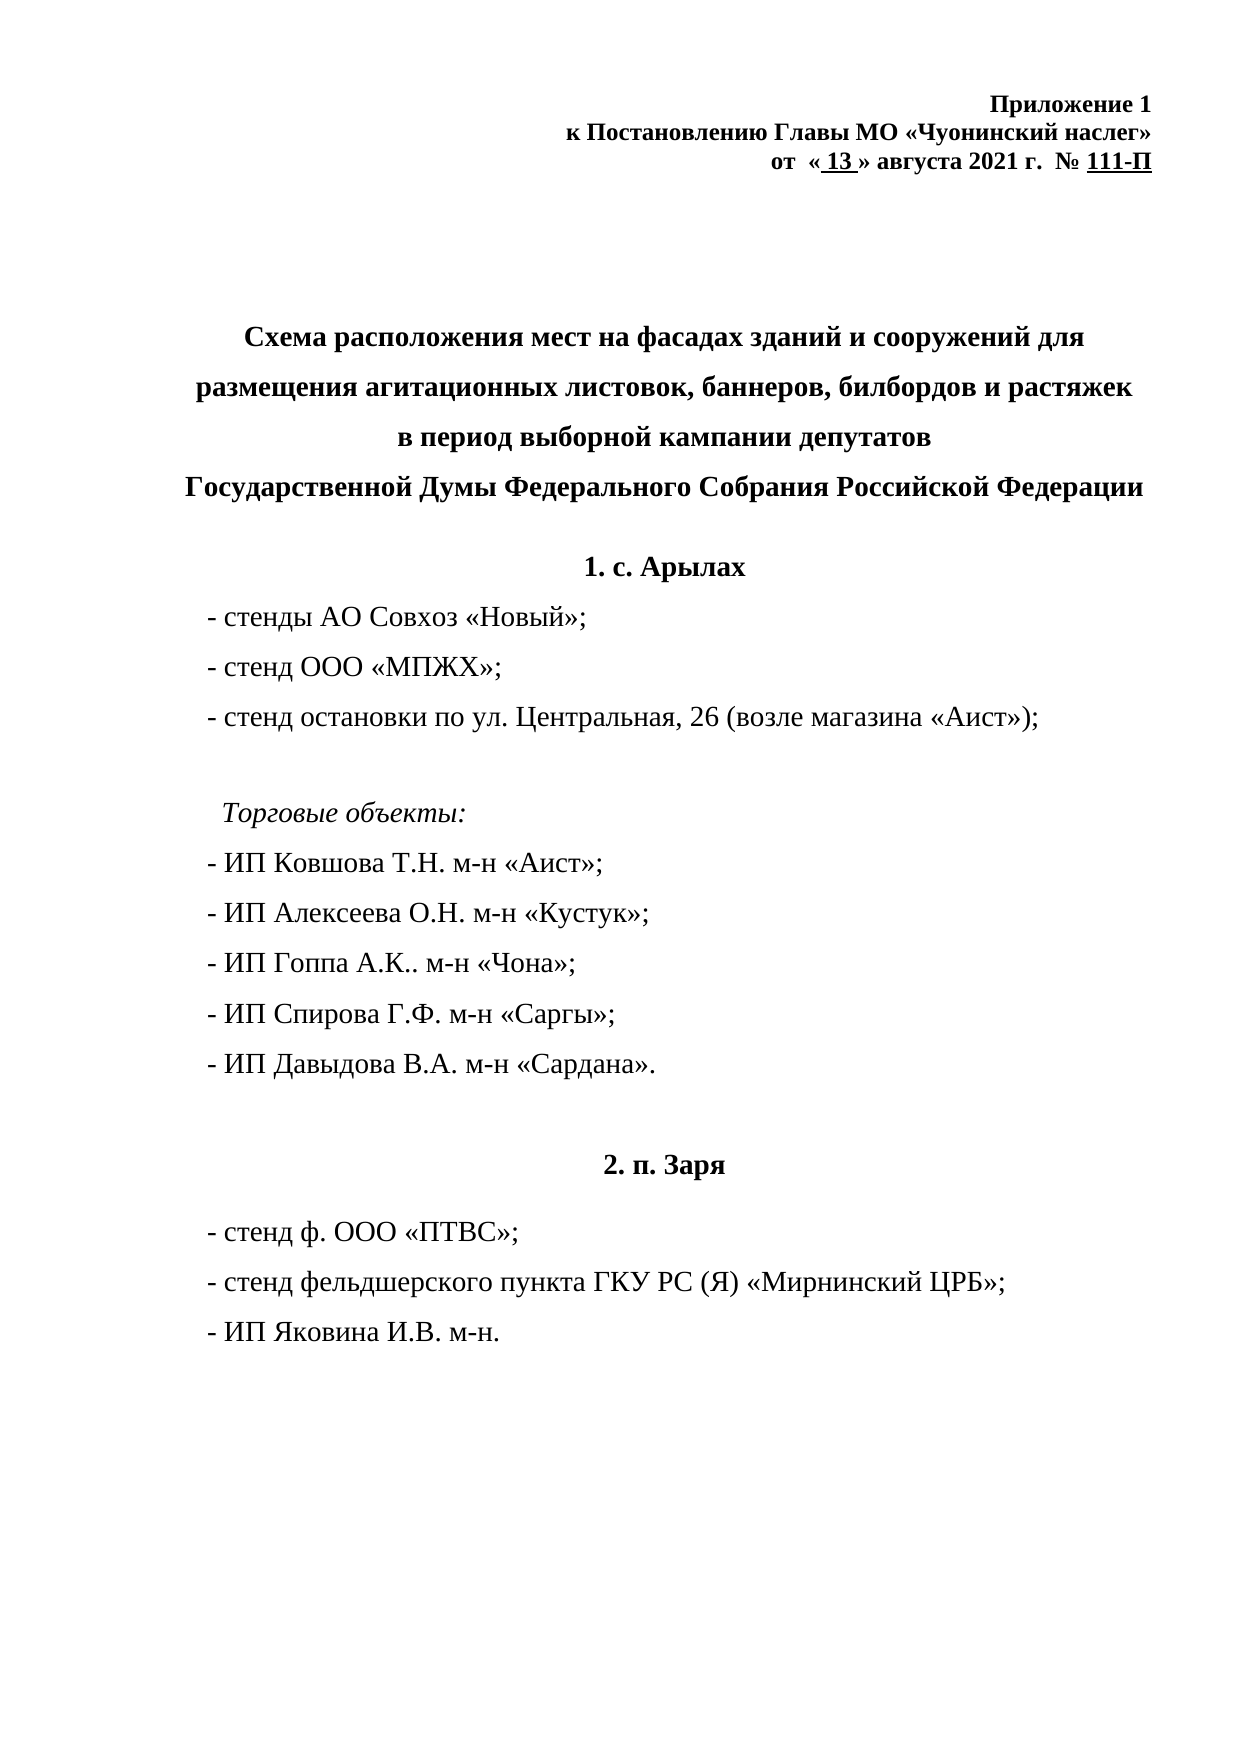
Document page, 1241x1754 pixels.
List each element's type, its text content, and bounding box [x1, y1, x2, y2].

text Приложение 1 [177, 89, 1152, 117]
text - ИП Давыдова В.А. м-н «Сардана». [177, 1046, 1152, 1080]
text Торговые объекты: [177, 795, 1152, 828]
text от « 13 » августа 2021 г. № 111-П [177, 146, 1152, 175]
text - стенд ООО «МПЖХ»; [177, 649, 1152, 683]
text - ИП Гоппа А.К.. м-н «Чона»; [177, 946, 1152, 979]
text - стенд остановки по ул. Центральная, 26 (возле магазина «Аист»); [177, 699, 1152, 733]
text в период выборной кампании депутатов [177, 419, 1152, 453]
text - стенд ф. ООО «ПТВС»; [177, 1214, 1152, 1247]
text - ИП Алексеева О.Н. м-н «Кустук»; [177, 895, 1152, 929]
text - ИП Спирова Г.Ф. м-н «Саргы»; [177, 996, 1152, 1029]
text Государственной Думы Федерального Собрания Российской Федерации [177, 469, 1152, 503]
text Схема расположения мест на фасадах зданий и сооружений для размещения агитационных листовок, баннеров, билбордов и растяжек [177, 319, 1152, 402]
text 2. п. Заря [177, 1147, 1152, 1180]
text - ИП Яковина И.В. м-н. [177, 1314, 1152, 1348]
text к Постановлению Главы МО «Чуонинский наслег» [177, 117, 1152, 146]
text - стенды АО Совхоз «Новый»; [177, 599, 1152, 632]
text - ИП Ковшова Т.Н. м-н «Аист»; [177, 845, 1152, 878]
text - стенд фельдшерского пункта ГКУ РС (Я) «Мирнинский ЦРБ»; [177, 1264, 1152, 1298]
text 1. с. Арылах [177, 549, 1152, 582]
